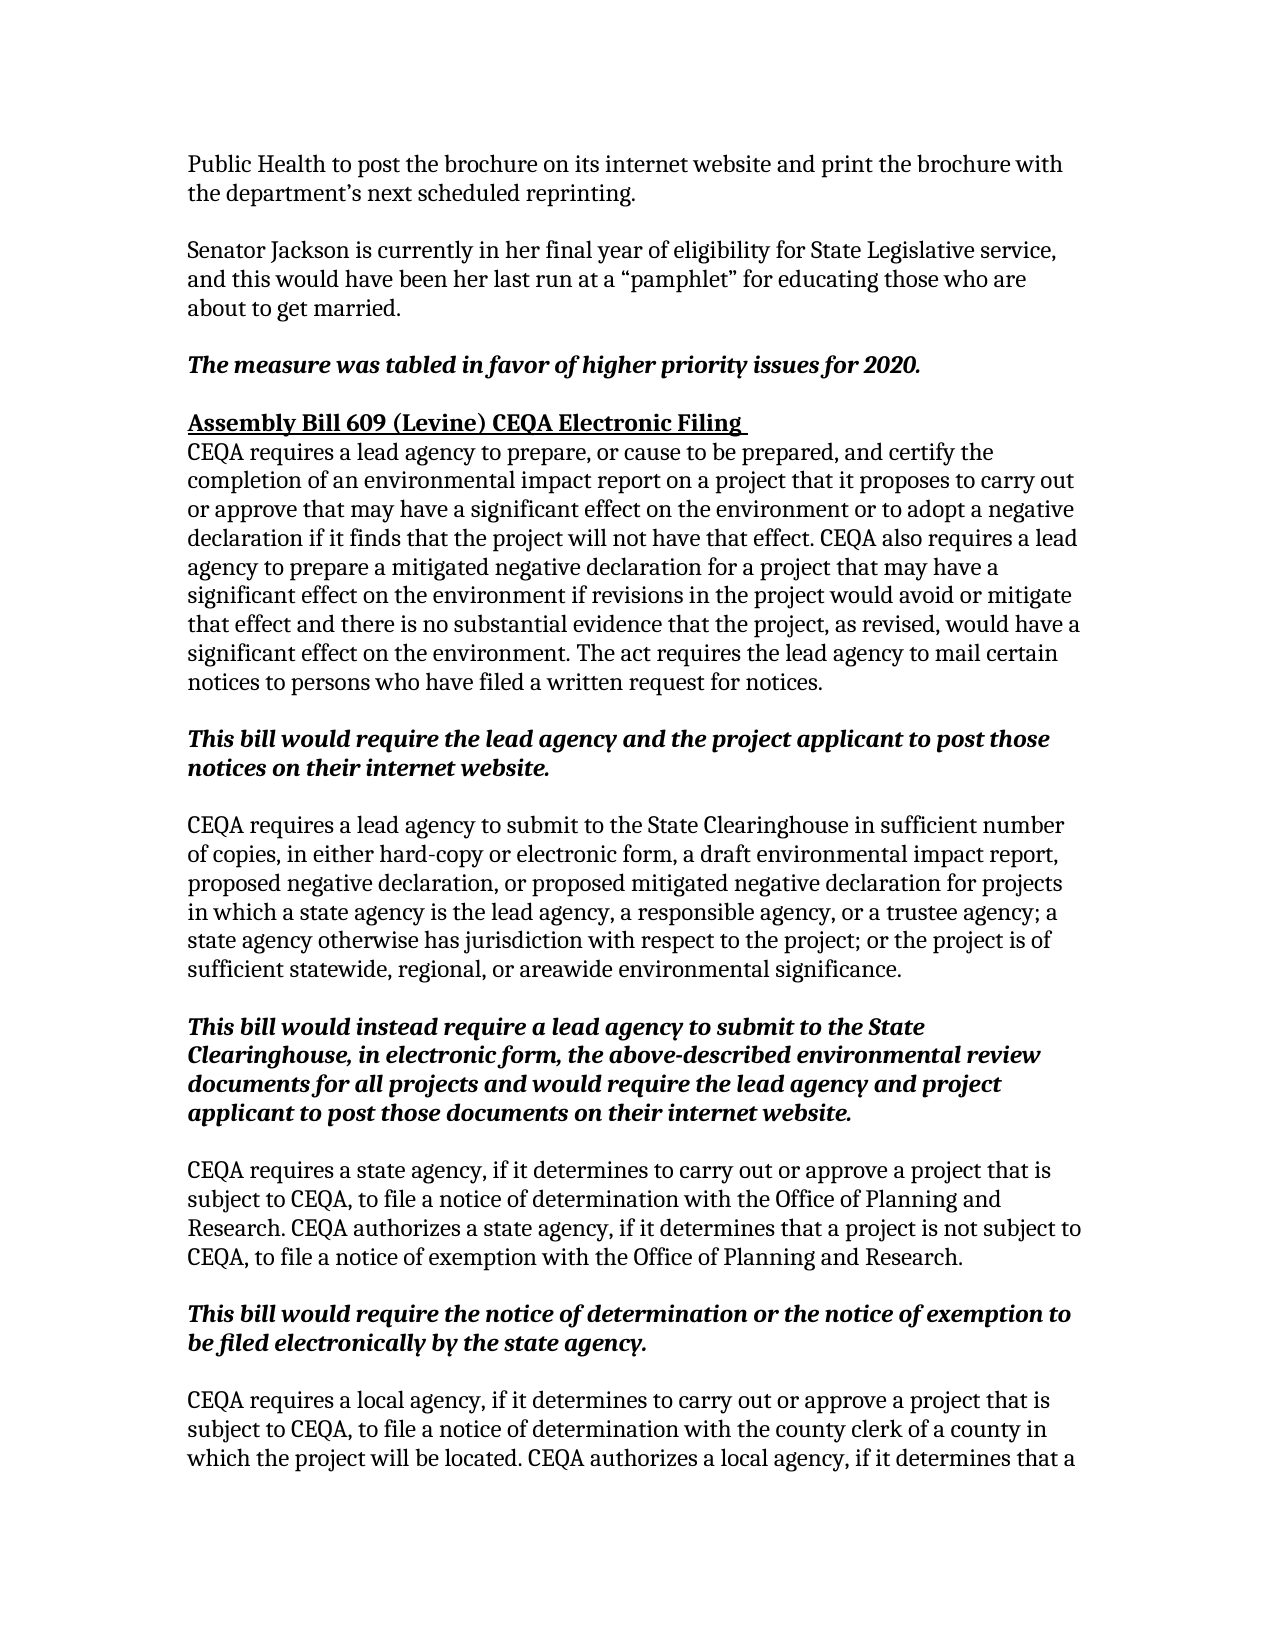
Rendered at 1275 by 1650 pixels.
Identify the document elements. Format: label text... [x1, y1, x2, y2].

text This bill would instead require a lead agency to submit to the State Clearinghouse, in electronic form, the above-described environmental review documents for all projects and would require the lead agency and project applicant to post those documents on their internet website. [187, 1012, 1087, 1127]
text This bill would require the notice of determination or the notice of exemption to be filed electronically by the state agency. [187, 1300, 1087, 1357]
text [187, 1386, 1087, 1472]
text The measure was tabled in favor of higher priority issues for 2020. [187, 351, 1087, 380]
text Senator Jackson is currently in her final year of eligibility for State Legislative service, and this would have been her last run at a “pamphlet” for educating those who are about to get married. [187, 236, 1087, 322]
text CEQA requires a lead agency to prepare, or cause to be prepared, and certify the completion of an environmental impact report on a project that it proposes to carry out or approve that may have a significant effect on the environment or to adopt a negative declaration if it finds that the project will not have that effect. CEQA also requires a lead agency to prepare a mitigated negative declaration for a project that may have a significant effect on the environment if revisions in the project would avoid or mitigate that effect and there is no substantial evidence that the project, as revised, would have a significant effect on the environment. The act requires the lead agency to mail certain notices to persons who have filed a written request for notices. [187, 437, 1087, 696]
text CEQA requires a state agency, if it determines to carry out or approve a project that is subject to CEQA, to file a notice of determination with the Office of Planning and Research. CEQA authorizes a state agency, if it determines that a project is not subject to CEQA, to file a notice of exemption with the Office of Planning and Research. [187, 1156, 1087, 1271]
text CEQA requires a lead agency to submit to the State Clearinghouse in sufficient number of copies, in either hard-copy or electronic form, a draft environmental impact report, proposed negative declaration, or proposed mitigated negative declaration for projects in which a state agency is the lead agency, a responsible agency, or a trustee agency; a state agency otherwise has jurisdiction with respect to the project; or the project is of sufficient statewide, regional, or areawide environmental significance. [187, 811, 1087, 984]
text Assembly Bill 609 (Levine) CEQA Electronic Filing [187, 409, 1087, 437]
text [187, 150, 1087, 207]
text This bill would require the lead agency and the project applicant to post those notices on their internet website. [187, 725, 1087, 782]
